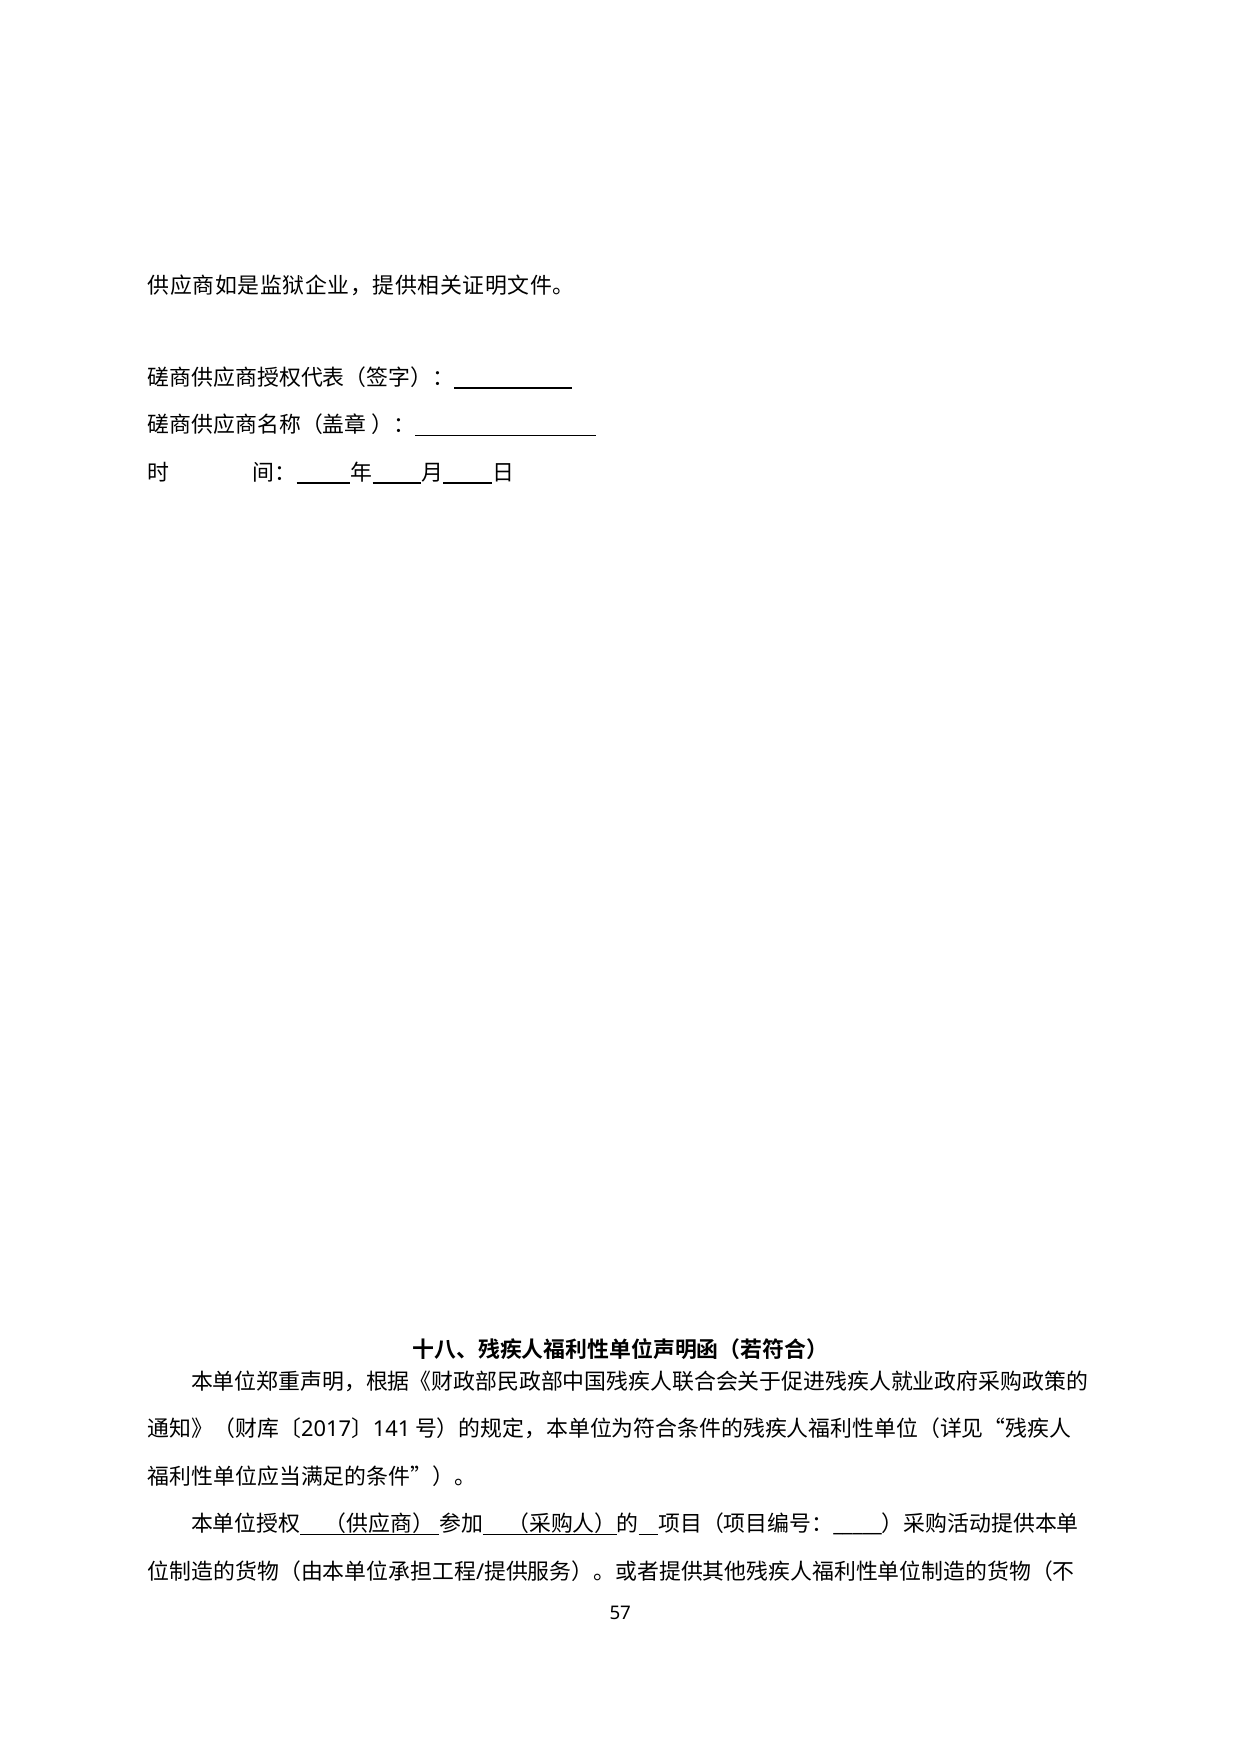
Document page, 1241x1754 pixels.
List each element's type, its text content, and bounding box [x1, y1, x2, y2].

text 供应商如是监狱企业，提供相关证明文件。 磋商供应商授权代表（签字）： [148, 177, 1093, 392]
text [148, 1506, 1093, 1586]
text 磋商供应商名称（盖章 ）： [148, 407, 1093, 439]
text 时 间： 年 月 日 [148, 455, 1093, 487]
text 本单位郑重声明，根据《财政部民政部中国残疾人联合会关于促进残疾人就业政府采购政策的通知》（财库〔2017〕141号）的规定，本单位为符合条件的残疾人福利性单位（详见“残疾人福利性单位应当满足的条件”）。 [148, 1364, 1093, 1491]
text 十八、残疾人福利性单位声明函（若符合） [148, 1302, 1093, 1364]
